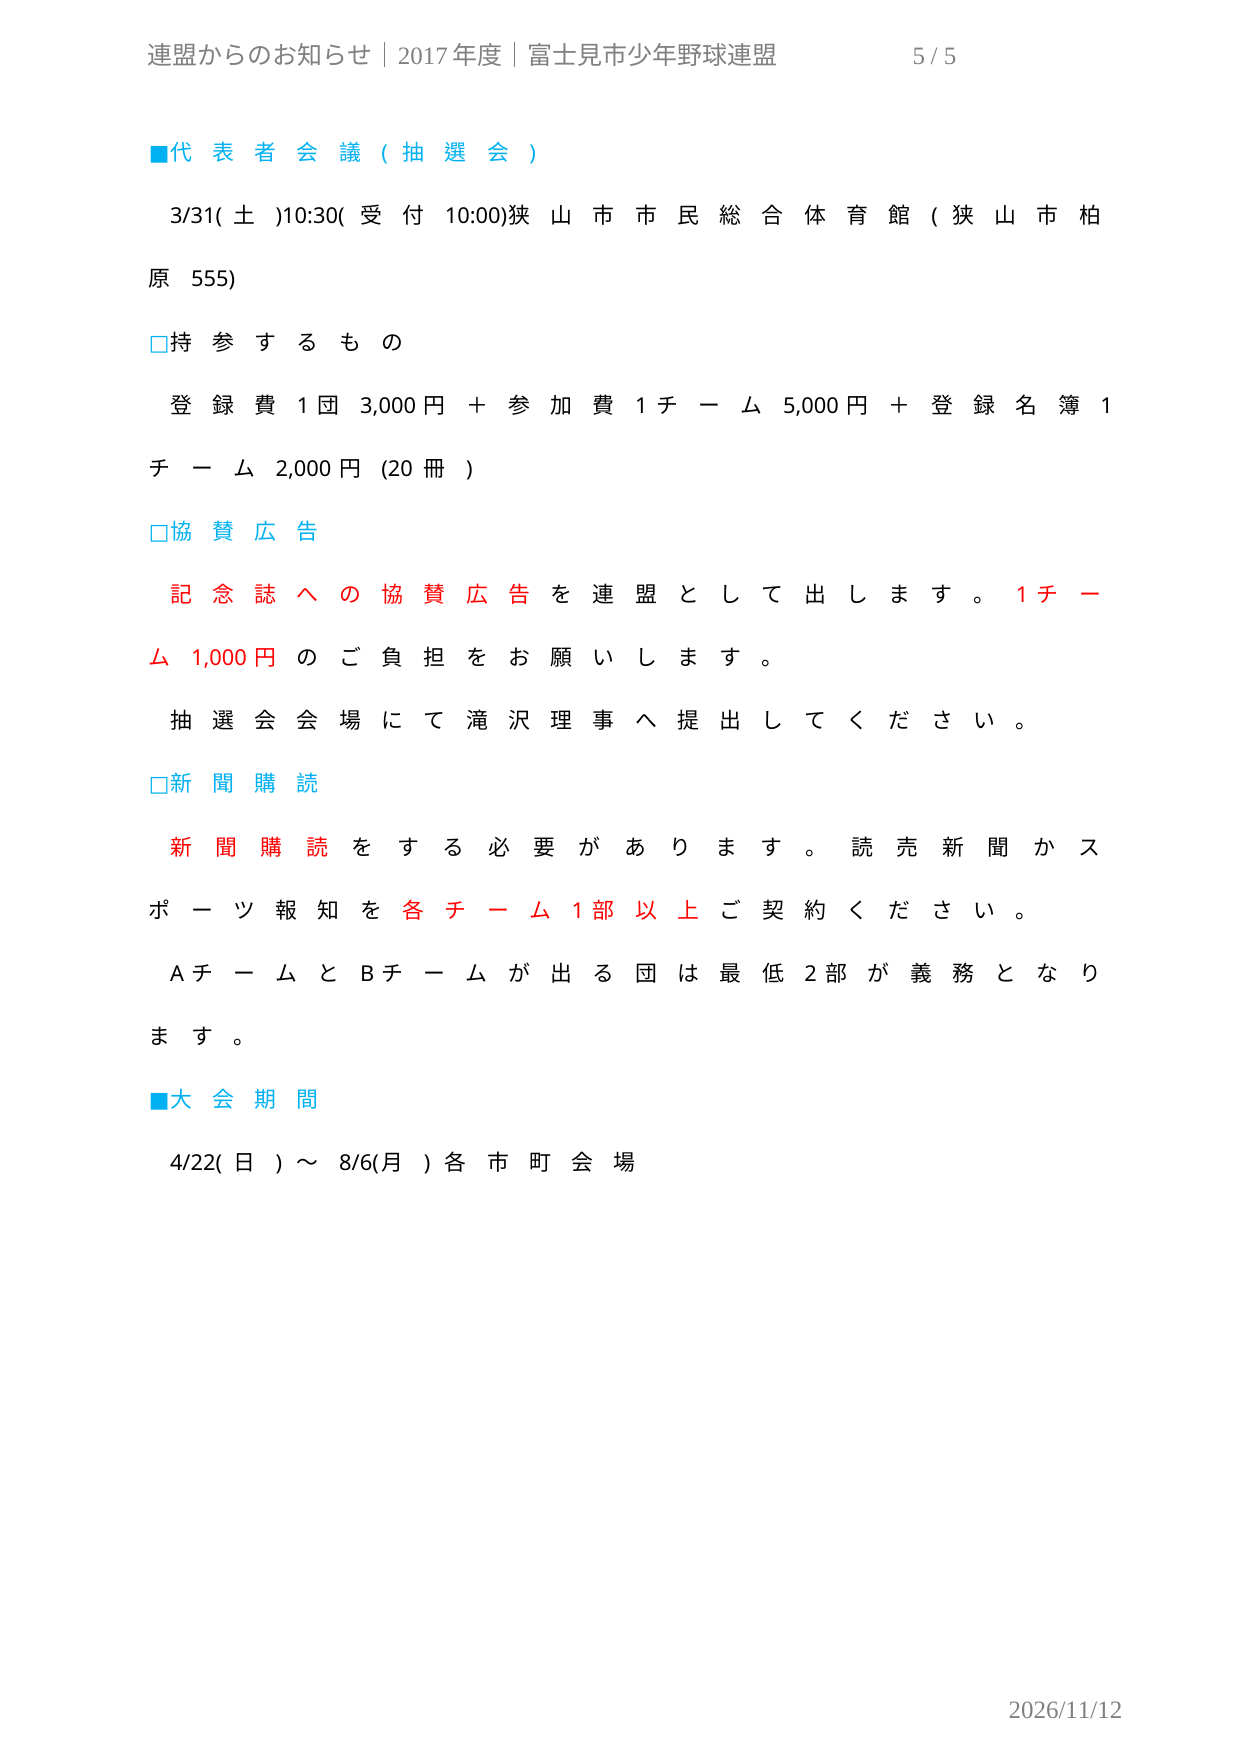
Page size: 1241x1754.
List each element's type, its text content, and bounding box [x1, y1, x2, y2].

text 記念誌への協賛広告を連盟として出します。1チーム1,000円のご負担をお願いします。 [148, 561, 1121, 688]
text 登録費1団3,000円＋参加費1チーム5,000円＋登録名簿1チーム2,000円(20冊) [148, 372, 1121, 498]
text ■代表者会議(抽選会) [148, 119, 1121, 183]
text 抽選会会場にて滝沢理事へ提出してください。 [148, 688, 1121, 751]
text AチームとBチームが出る団は最低2部が義務となります。 [148, 940, 1121, 1066]
text □新聞購読 [148, 751, 1121, 814]
text 4/22(日)～8/6(月)各市町会場 [148, 1129, 1121, 1193]
text □持参するもの [148, 309, 1121, 372]
text 新聞購読をする必要があります。読売新聞かスポーツ報知を各チーム1部以上ご契約ください。 [148, 814, 1121, 940]
text 3/31(土)10:30(受付10:00)狭山市市民総合体育館(狭山市柏原555) [148, 183, 1121, 309]
text ■大会期間 [148, 1066, 1121, 1129]
text □協賛広告 [148, 498, 1121, 561]
